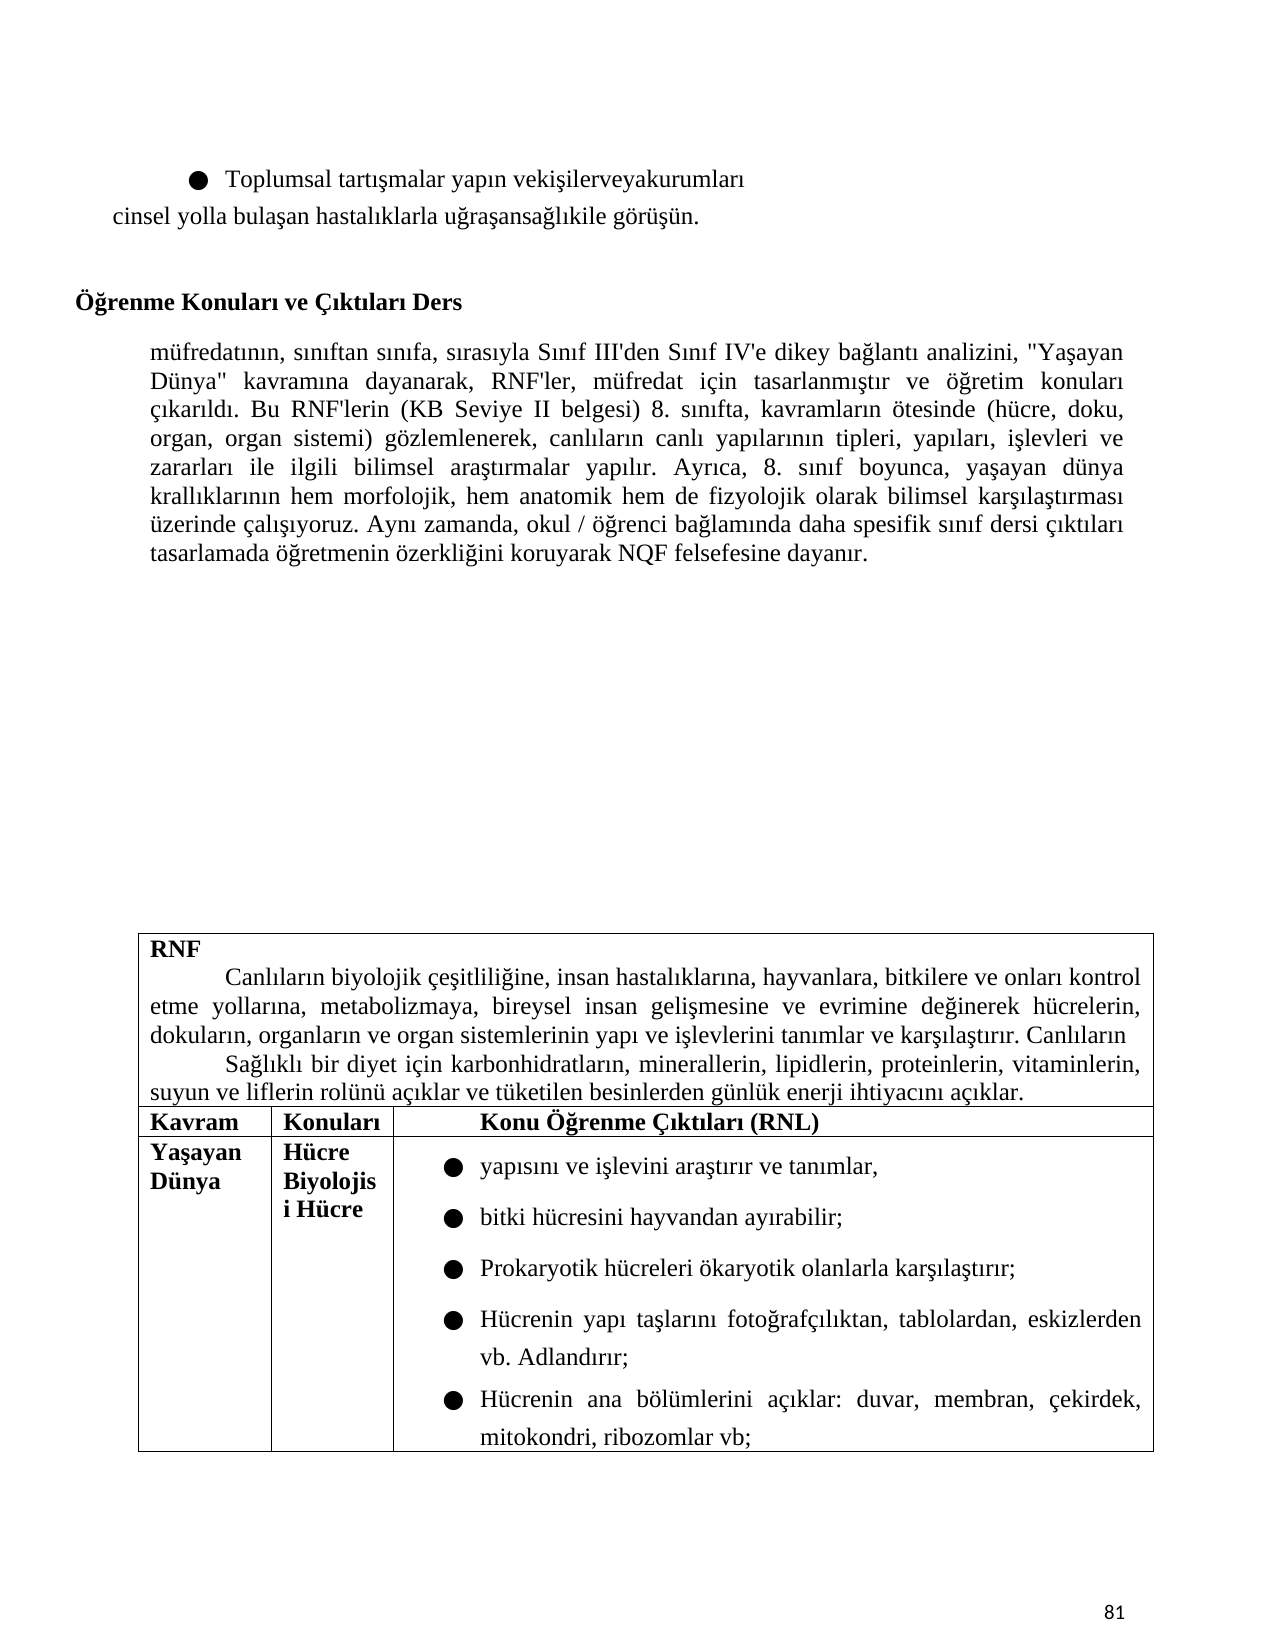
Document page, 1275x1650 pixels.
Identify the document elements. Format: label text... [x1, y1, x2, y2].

list Toplumsal tartışmalar yapın vekişilerveyakurumları [150, 150, 1125, 201]
text müfredatının, sınıftan sınıfa, sırasıyla Sınıf III'den Sınıf IV'e dikey bağlantı analizini, "Yaşayan Dünya" kavramına dayanarak, RNF'ler, müfredat için tasarlanmıştır ve öğretim konuları çıkarıldı. Bu RNF'lerin (KB Seviye II belgesi) 8. sınıfta, kavramların ötesinde (hücre, doku, organ, organ sistemi) gözlemlenerek, canlıların canlı yapılarının tipleri, yapıları, işlevleri ve zararları ile ilgili bilimsel araştırmalar yapılır. Ayrıca, 8. sınıf boyunca, yaşayan dünya krallıklarının hem morfolojik, hem anatomik hem de fizyolojik olarak bilimsel karşılaştırması üzerinde çalışıyoruz. Aynı zamanda, okul / öğrenci bağlamında daha spesifik sınıf dersi çıktıları tasarlamada öğretmenin özerkliğini koruyarak NQF felsefesine dayanır. [150, 337, 1125, 567]
table_cell Konuları [272, 1107, 393, 1136]
text Öğrenme Konuları ve Çıktıları Ders [75, 287, 1125, 316]
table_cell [394, 1137, 1153, 1451]
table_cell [272, 1137, 393, 1451]
table_cell Yaşayan Dünya [139, 1137, 271, 1451]
table_cell Konu Öğrenme Çıktıları (RNL) [394, 1107, 1153, 1136]
table_cell Kavram [139, 1107, 271, 1136]
table_header RNF Canlıların biyolojik çeşitliliğine, insan hastalıklarına, hayvanlara, bitkilere ve onları kontrol etme yollarına, metabolizmaya, bireysel insan gelişmesine ve evrimine değinerek hücrelerin, dokuların, organların ve organ sistemlerinin yapı ve işlevlerini tanımlar ve karşılaştırır. Canlıların Sağlıklı bir diyet için karbonhidratların, minerallerin, lipidlerin, proteinlerin, vitaminlerin, suyun ve liflerin rolünü açıklar ve tüketilen besinlerden günlük enerji ihtiyacını açıklar. [139, 934, 1153, 1106]
text cinsel yolla bulaşan hastalıklarla uğraşansağlıkile görüşün. [112, 201, 1125, 230]
